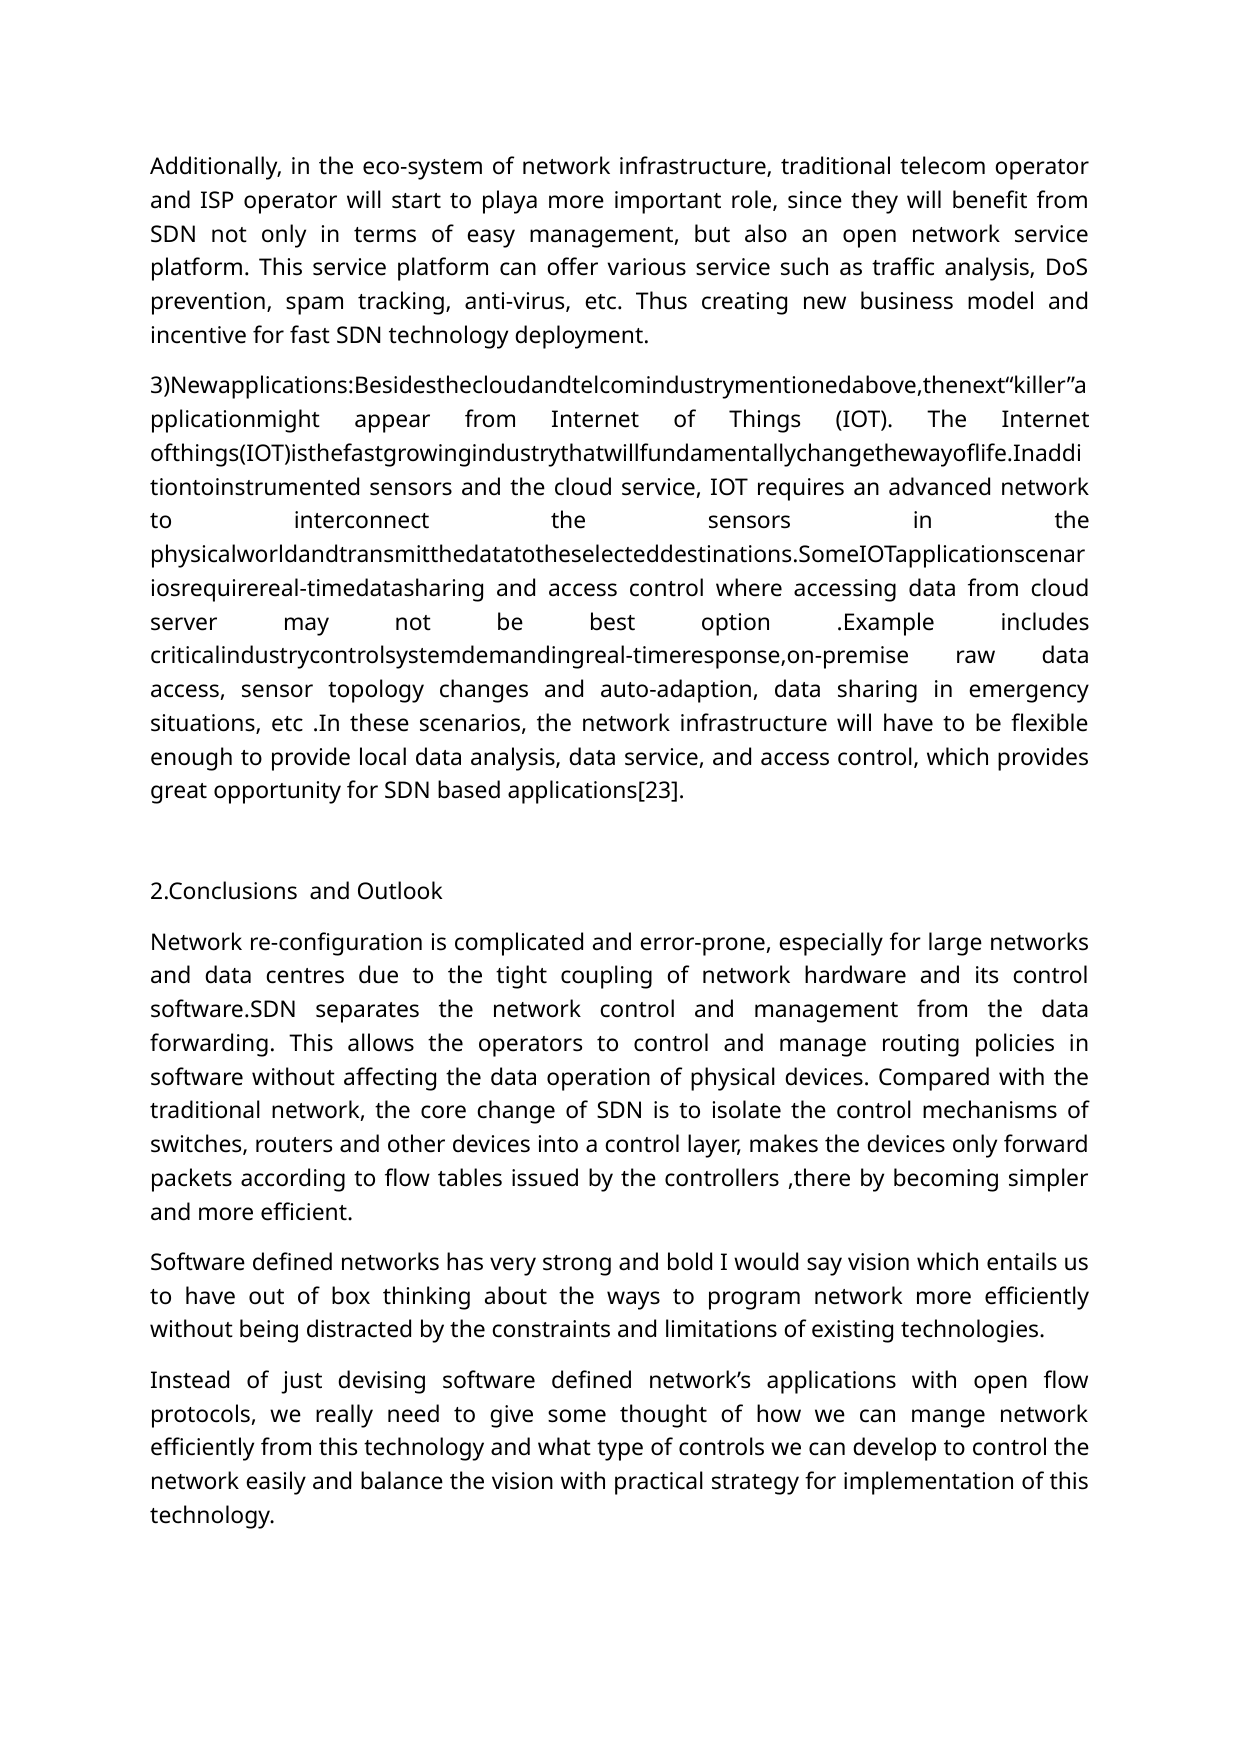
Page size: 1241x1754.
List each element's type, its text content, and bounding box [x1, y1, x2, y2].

text 3)Newapplications:Besidesthecloudandtelcomindustrymentionedabove,thenext“killer”applicationmight appear from Internet of Things (IOT). The Internet ofthings(IOT)isthefastgrowingindustrythatwillfundamentallychangethewayoflife.Inadditiontoinstrumented sensors and the cloud service, IOT requires an advanced network to interconnect the sensors in the physicalworldandtransmitthedatatotheselecteddestinations.SomeIOTapplicationscenariosrequirereal-timedatasharing and access control where accessing data from cloud server may not be best option .Example includes criticalindustrycontrolsystemdemandingreal-timeresponse,on-premise raw data access, sensor topology changes and auto-adaption, data sharing in emergency situations, etc .In these scenarios, the network infrastructure will have to be flexible enough to provide local data analysis, data service, and access control, which provides great opportunity for SDN based applications[23]. [150, 369, 1090, 805]
text 2.Conclusions and Outlook [150, 875, 1090, 906]
text Software defined networks has very strong and bold I would say vision which entails us to have out of box thinking about the ways to program network more efficiently without being distracted by the constraints and limitations of existing technologies. [150, 1246, 1090, 1344]
text Additionally, in the eco-system of network infrastructure, traditional telecom operator and ISP operator will start to playa more important role, since they will benefit from SDN not only in terms of easy management, but also an open network service platform. This service platform can offer various service such as traffic analysis, DoS prevention, spam tracking, anti-virus, etc. Thus creating new business model and incentive for fast SDN technology deployment. [150, 150, 1090, 350]
text Network re-configuration is complicated and error-prone, especially for large networks and data centres due to the tight coupling of network hardware and its control software.SDN separates the network control and management from the data forwarding. This allows the operators to control and manage routing policies in software without affecting the data operation of physical devices. Compared with the traditional network, the core change of SDN is to isolate the control mechanisms of switches, routers and other devices into a control layer, makes the devices only forward packets according to flow tables issued by the controllers ,there by becoming simpler and more efficient. [150, 925, 1090, 1227]
text Instead of just devising software defined network’s applications with open flow protocols, we really need to give some thought of how we can mange network efficiently from this technology and what type of controls we can develop to control the network easily and balance the vision with practical strategy for implementation of this technology. [150, 1364, 1090, 1530]
